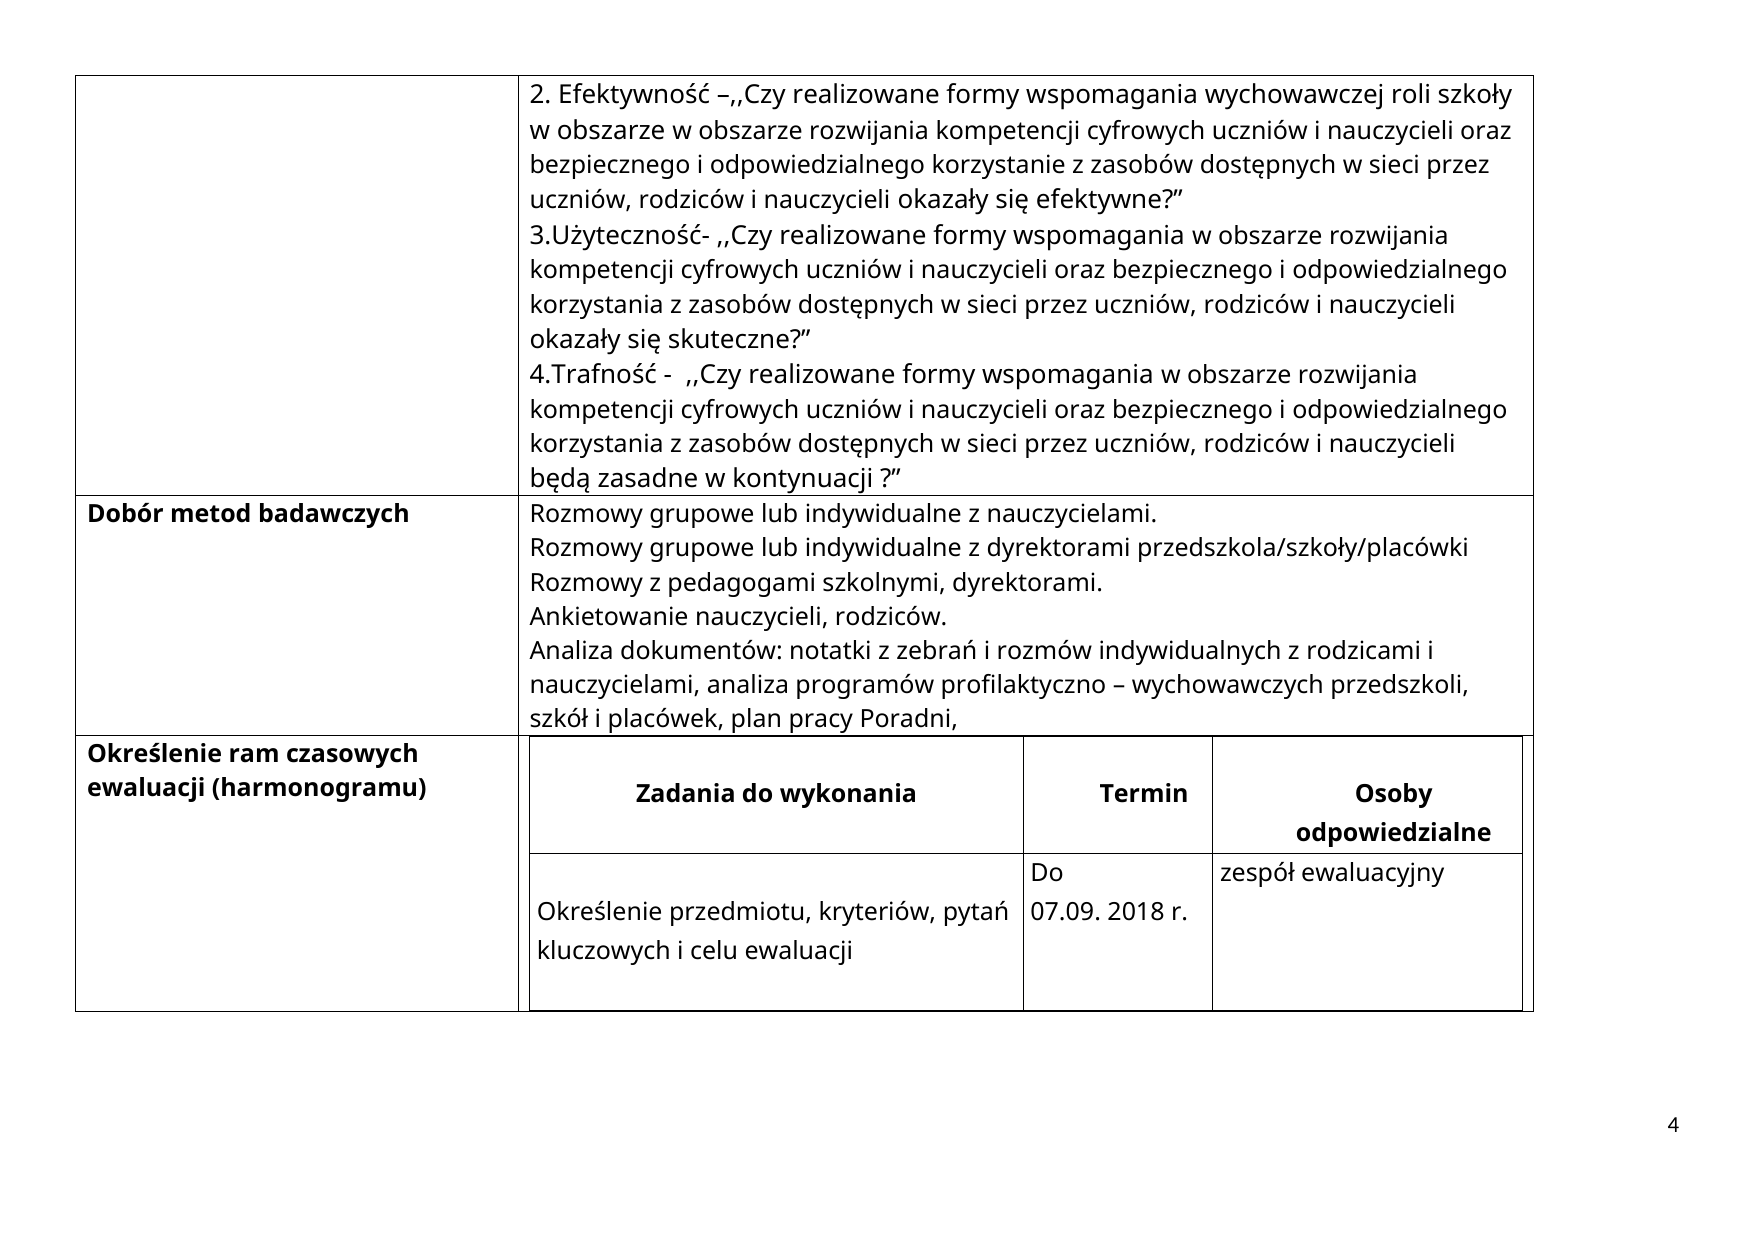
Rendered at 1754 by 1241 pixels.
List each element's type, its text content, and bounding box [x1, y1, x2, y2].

table_cell [519, 736, 529, 1011]
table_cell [519, 76, 1533, 495]
table_cell Rozmowy grupowe lub indywidualne z nauczycielami. Rozmowy grupowe lub indywidualne z dyrektorami przedszkola/szkoły/placówki Rozmowy z pedagogami szkolnymi, dyrektorami. Ankietowanie nauczycieli, rodziców. Analiza dokumentów: notatki z zebrań i rozmów indywidualnych z rodzicami i nauczycielami, analiza programów profilaktyczno – wychowawczych przedszkoli, szkół i placówek, plan pracy Poradni, [519, 496, 1533, 734]
table_cell [1213, 737, 1522, 853]
table_cell [1213, 854, 1522, 1010]
table_cell [1523, 736, 1533, 1011]
table_cell Dobór metod badawczych [76, 496, 518, 734]
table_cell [76, 736, 518, 1011]
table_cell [76, 76, 518, 495]
